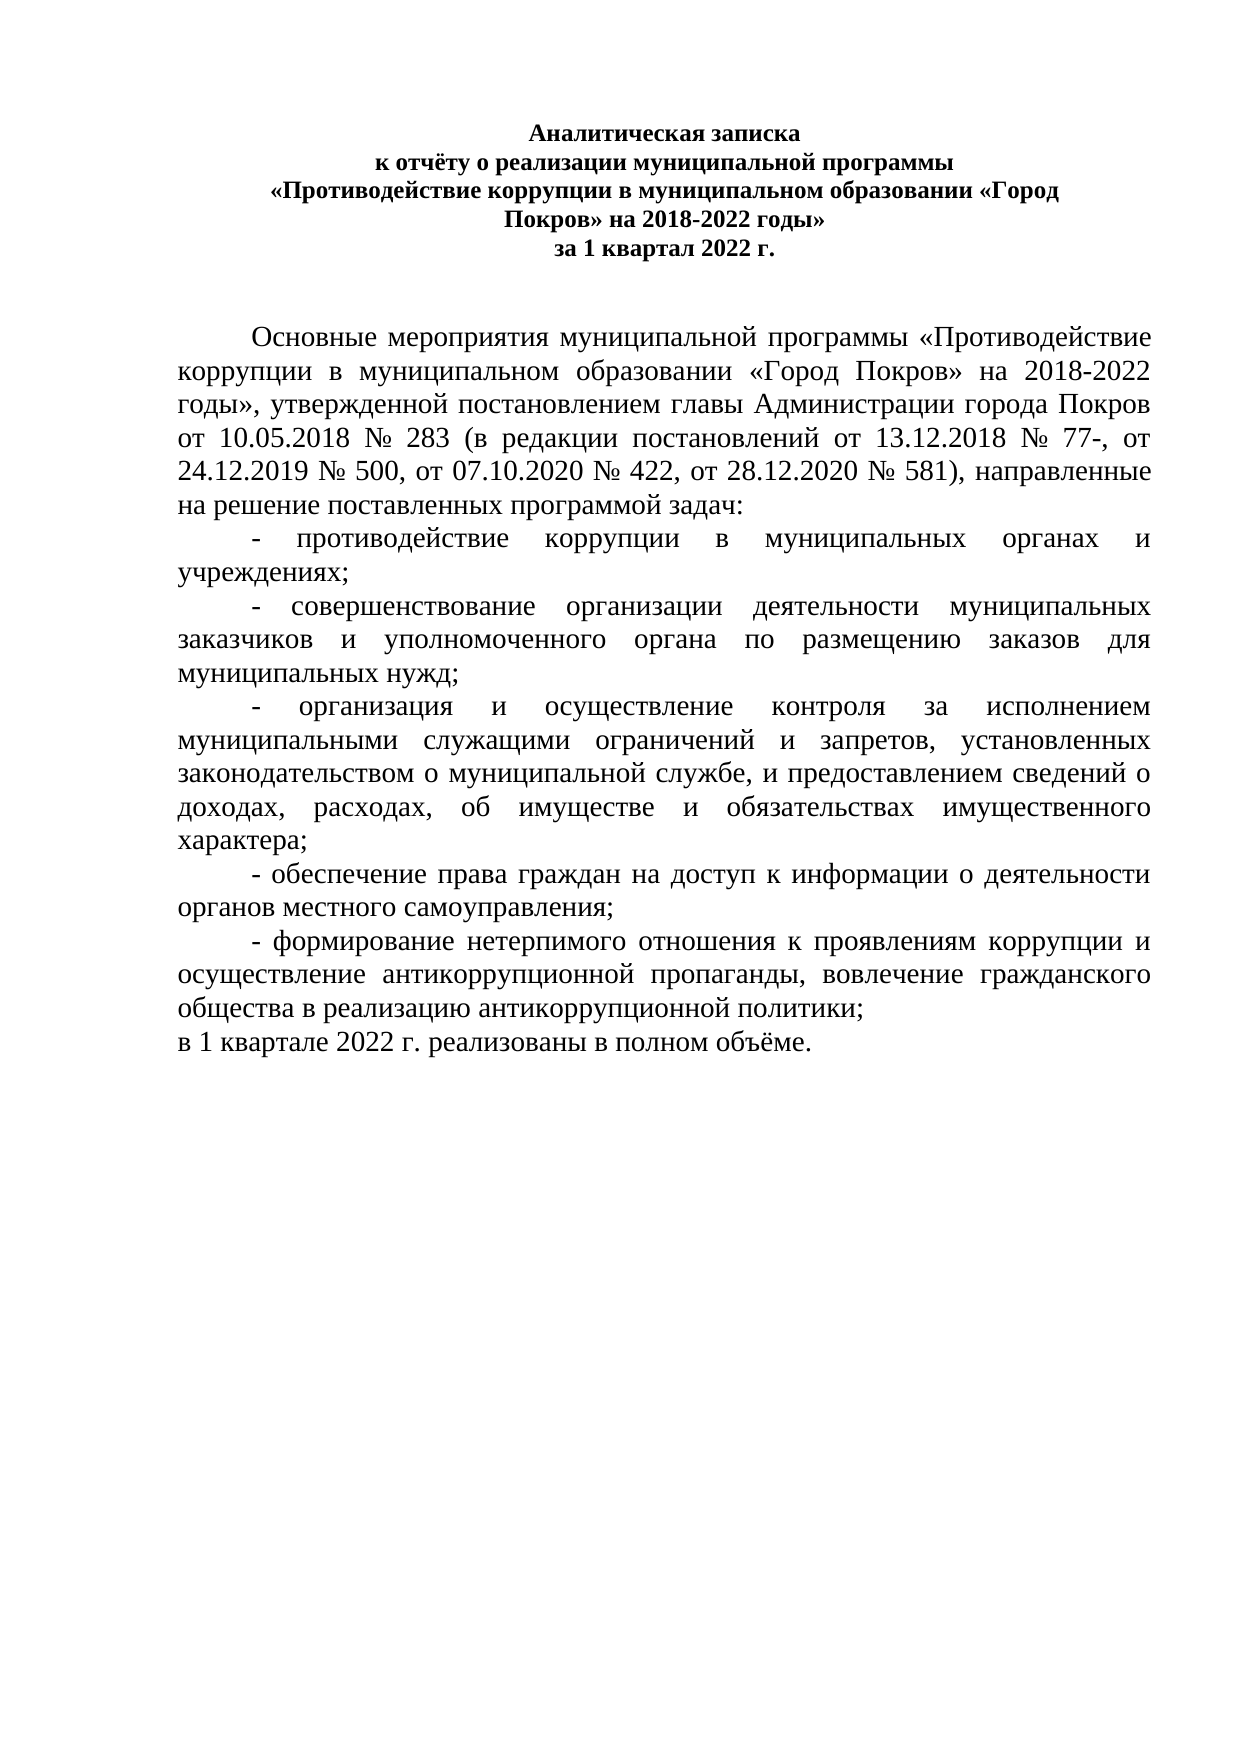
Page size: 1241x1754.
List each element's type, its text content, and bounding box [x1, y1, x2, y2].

text - совершенствование организации деятельности муниципальных заказчиков и уполномоченного органа по размещению заказов для муниципальных нужд; [177, 588, 1152, 688]
text за 1 квартал 2022 г. [266, 233, 1063, 262]
text «Противодействие коррупции в муниципальном образовании «Город Покров» на 2018-2022 годы» [266, 176, 1063, 233]
text - формирование нетерпимого отношения к проявлениям коррупции и осуществление антикоррупционной пропаганды, вовлечение гражданского общества в реализацию антикоррупционной политики; [177, 923, 1152, 1024]
text в 1 квартале 2022 г. реализованы в полном объёме. [177, 1024, 1152, 1057]
text - организация и осуществление контроля за исполнением муниципальными служащими ограничений и запретов, установленных законодательством о муниципальной службе, и предоставлением сведений о доходах, расходах, об имуществе и обязательствах имущественного характера; [177, 688, 1152, 856]
text - обеспечение права граждан на доступ к информации о деятельности органов местного самоуправления; [177, 856, 1152, 923]
text - противодействие коррупции в муниципальных органах и учреждениях; [177, 521, 1152, 588]
text Аналитическая записка [266, 118, 1063, 147]
text Основные мероприятия муниципальной программы «Противодействие коррупции в муниципальном образовании «Город Покров» на 2018-2022 годы», утвержденной постановлением главы Администрации города Покров от 10.05.2018 № 283 (в редакции постановлений от 13.12.2018 № 77-, от 24.12.2019 № 500, от 07.10.2020 № 422, от 28.12.2020 № 581), направленные на решение поставленных программой задач: [177, 319, 1152, 521]
text к отчёту о реализации муниципальной программы [266, 147, 1063, 176]
